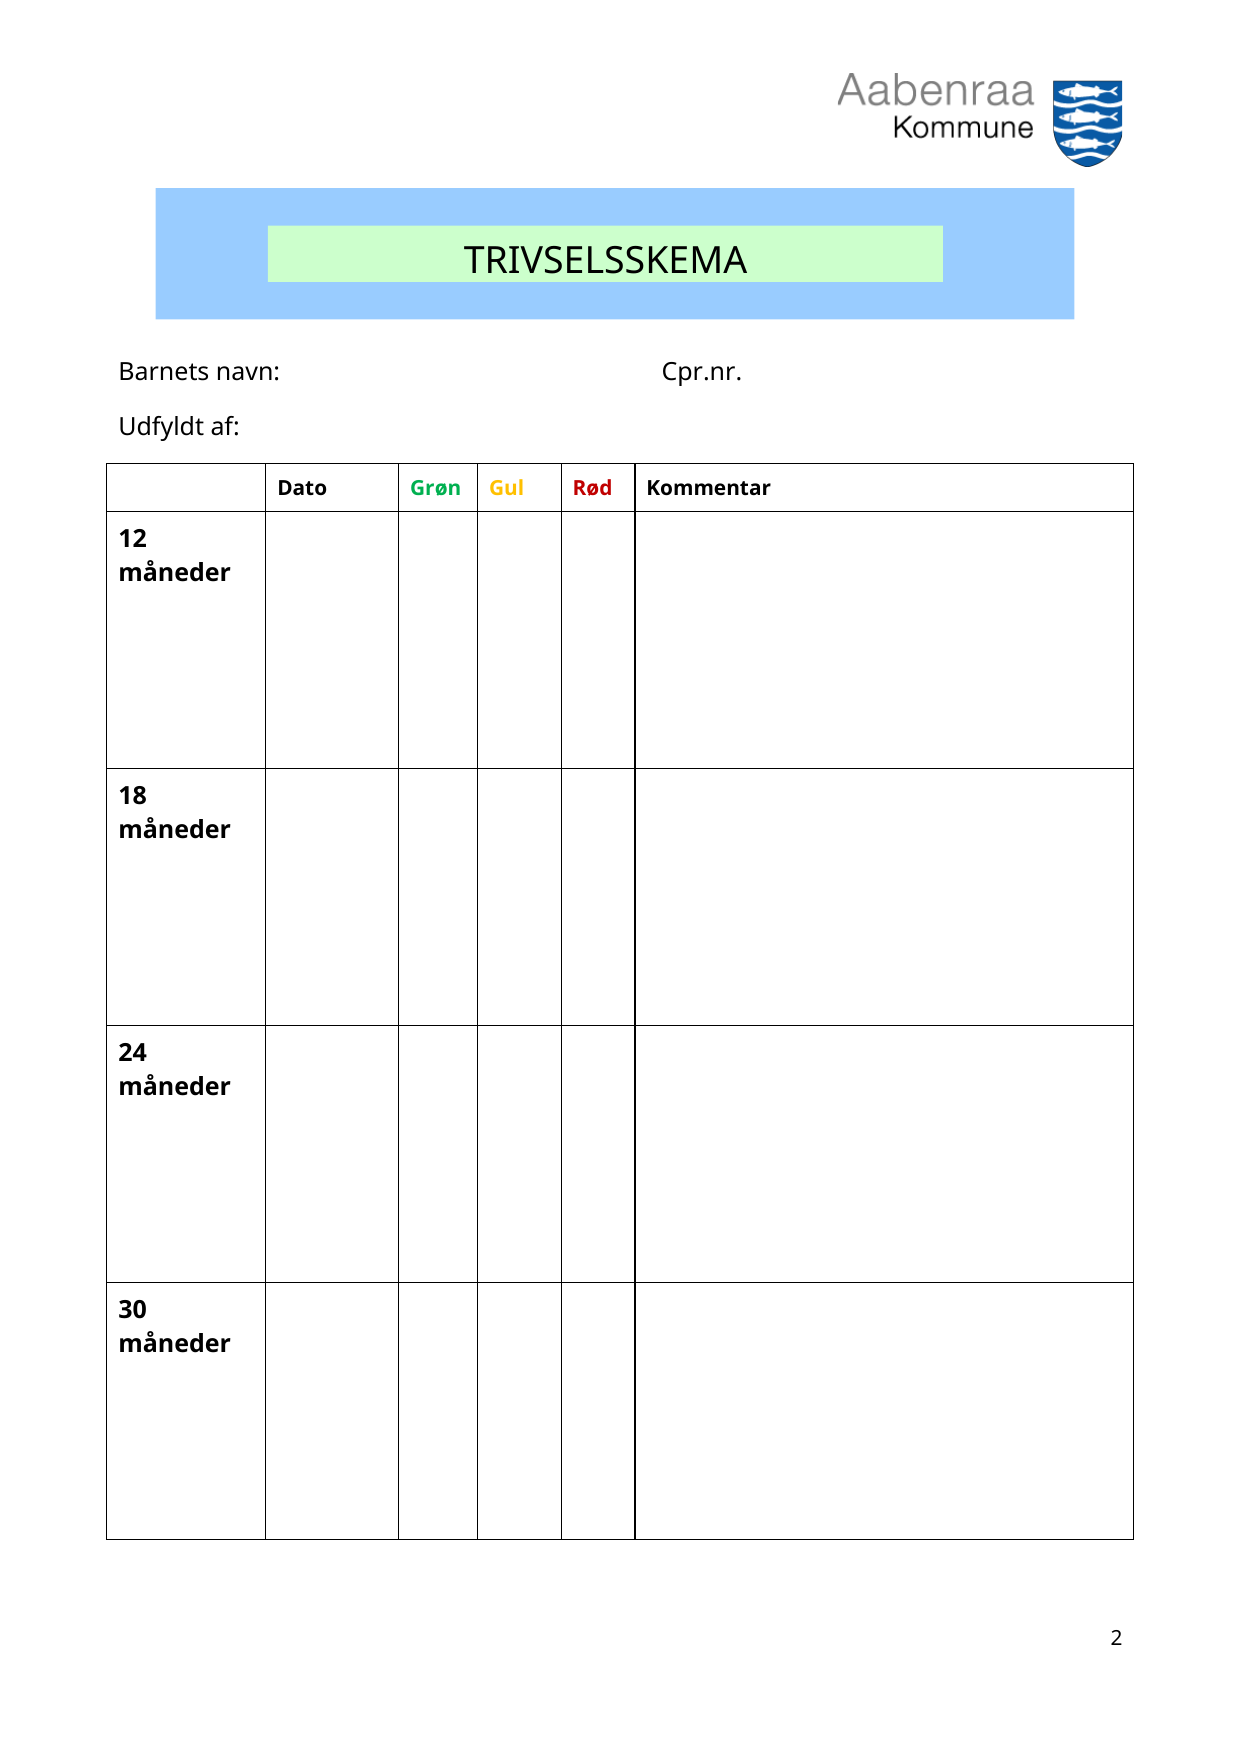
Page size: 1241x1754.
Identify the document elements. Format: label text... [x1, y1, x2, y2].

table_cell [266, 1026, 398, 1282]
table_cell [562, 769, 634, 1025]
table_header Gul [478, 464, 561, 511]
table_cell [399, 1026, 477, 1282]
table_cell [266, 512, 398, 768]
table_cell [562, 1283, 634, 1539]
table_header Grøn [399, 464, 477, 511]
table_cell [636, 769, 1133, 1025]
table_cell [562, 512, 634, 768]
table_cell [636, 1026, 1133, 1282]
table_cell 30 måneder [107, 1283, 265, 1539]
text Barnets navn: Cpr.nr. [118, 353, 1122, 388]
table_cell [478, 1283, 561, 1539]
table_cell [399, 1283, 477, 1539]
table_header Rød [562, 464, 634, 511]
table_cell [399, 512, 477, 768]
table_cell [266, 1283, 398, 1539]
table_cell 12 måneder [107, 512, 265, 768]
table_cell [399, 769, 477, 1025]
text Udfyldt af: [118, 408, 1122, 442]
table_cell [478, 1026, 561, 1282]
table_cell 18 måneder [107, 769, 265, 1025]
table_cell [636, 512, 1133, 768]
table_cell [636, 1283, 1133, 1539]
table_header Kommentar [636, 464, 1133, 511]
table_cell [478, 769, 561, 1025]
table_cell [266, 769, 398, 1025]
table_header Dato [266, 464, 398, 511]
table_cell [478, 512, 561, 768]
table_cell [562, 1026, 634, 1282]
table_header [107, 464, 265, 511]
table_cell 24 måneder [107, 1026, 265, 1282]
